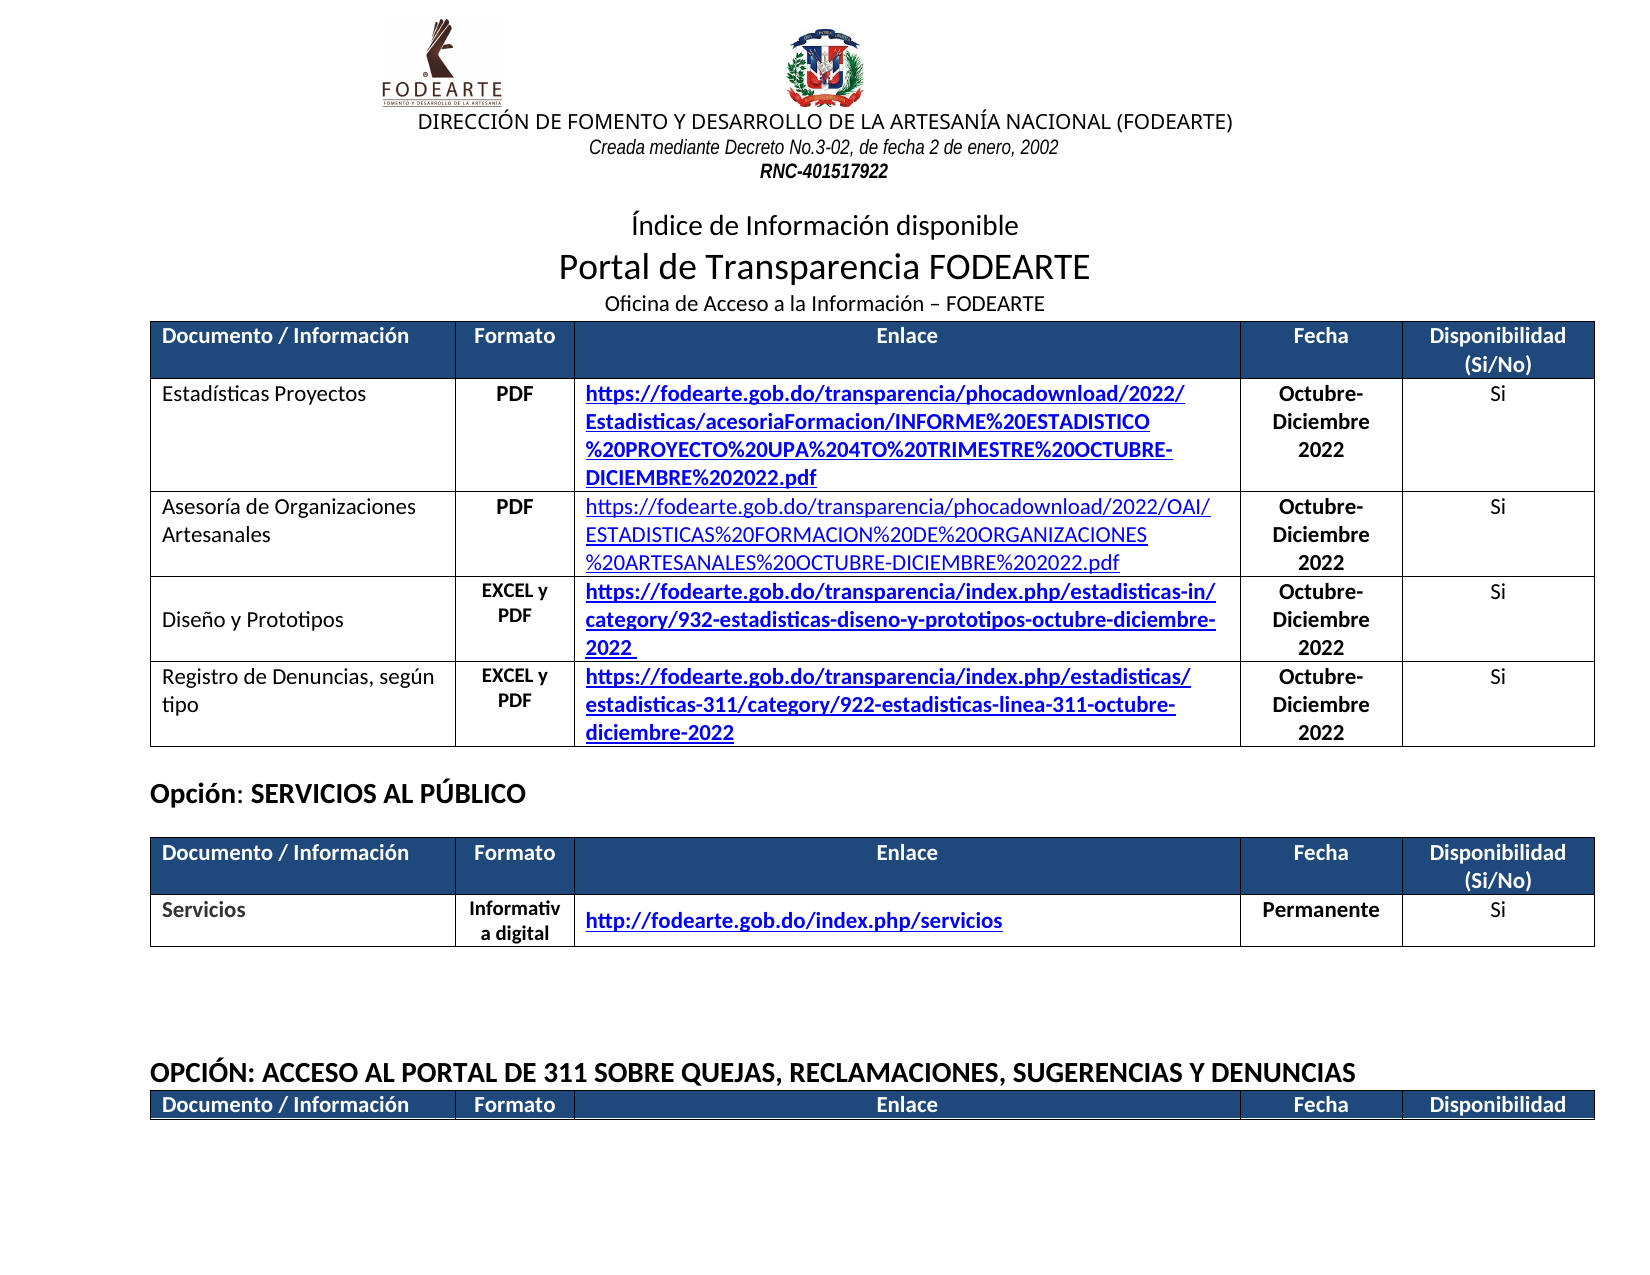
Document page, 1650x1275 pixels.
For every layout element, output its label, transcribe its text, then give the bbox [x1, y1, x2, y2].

table_header Documento / Información [151, 838, 455, 894]
table_header Formato [456, 838, 574, 894]
table_cell Permanente [1241, 895, 1402, 946]
table_header Documento / Información [151, 1091, 455, 1118]
table_header Formato [456, 1091, 574, 1118]
table_cell PDF [456, 492, 574, 576]
table_cell https://fodearte.gob.do/transparencia/index.php/estadisticas-in/category/932-estadisticas-diseno-y-prototipos-octubre-diciembre-2022 [575, 577, 1240, 661]
table_cell https://fodearte.gob.do/transparencia/phocadownload/2022/OAI/ESTADISTICAS%20FORMACION%20DE%20ORGANIZACIONES%20ARTESANALES%20OCTUBRE-DICIEMBRE%202022.pdf [575, 492, 1240, 576]
table_cell Si [1403, 895, 1594, 946]
table_cell EXCEL y PDF [456, 577, 574, 661]
text OPCIÓN: ACCESO AL PORTAL DE 311 SOBRE QUEJAS, RECLAMACIONES, SUGERENCIAS Y DENUNCIAS [150, 1054, 1500, 1089]
table_cell Si [1403, 492, 1594, 576]
table_header Enlace [575, 838, 1240, 894]
table_header Fecha [1241, 838, 1402, 894]
picture [786, 29, 864, 107]
table_cell Octubre-Diciembre 2022 [1241, 662, 1402, 746]
table_header Disponibilidad (Si/No) [1403, 838, 1594, 894]
table_cell Si [1403, 577, 1594, 661]
table_cell Registro de Denuncias, según tipo [151, 662, 455, 746]
table_cell Asesoría de Organizaciones Artesanales [151, 492, 455, 576]
table_header Enlace [575, 1091, 1240, 1118]
table_cell Si [1403, 662, 1594, 746]
table_header Enlace [575, 322, 1240, 378]
table_cell Octubre-Diciembre 2022 [1241, 577, 1402, 661]
table_cell https://fodearte.gob.do/transparencia/index.php/estadisticas/estadisticas-311/category/922-estadisticas-linea-311-octubre-diciembre-2022 [575, 662, 1240, 746]
table_cell http://fodearte.gob.do/index.php/servicios [575, 895, 1240, 946]
table_header Disponibilidad (Si/No) [1403, 322, 1594, 378]
table_cell EXCEL y PDF [456, 662, 574, 746]
table_cell Octubre-Diciembre 2022 [1241, 492, 1402, 576]
table_header Formato [456, 322, 574, 378]
table_cell Servicios [151, 895, 455, 946]
table_cell https://fodearte.gob.do/transparencia/phocadownload/2022/Estadisticas/acesoriaFormacion/INFORME%20ESTADISTICO%20PROYECTO%20UPA%204TO%20TRIMESTRE%20OCTUBRE-DICIEMBRE%202022.pdf [575, 379, 1240, 491]
table_header Disponibilidad (Si/No) [1403, 1091, 1594, 1118]
table_header Fecha [1241, 322, 1402, 378]
picture [380, 17, 504, 108]
table_cell Estadísticas Proyectos [151, 379, 455, 491]
table_header Fecha [1241, 1091, 1402, 1118]
table_cell PDF [456, 379, 574, 491]
table_cell Si [1403, 379, 1594, 491]
table_cell Diseño y Prototipos [151, 577, 455, 661]
text Opción: SERVICIOS AL PÚBLICO [150, 775, 1500, 811]
table_cell Informativa digital [456, 895, 574, 946]
table_cell Octubre-Diciembre 2022 [1241, 379, 1402, 491]
table_header Documento / Información [151, 322, 455, 378]
